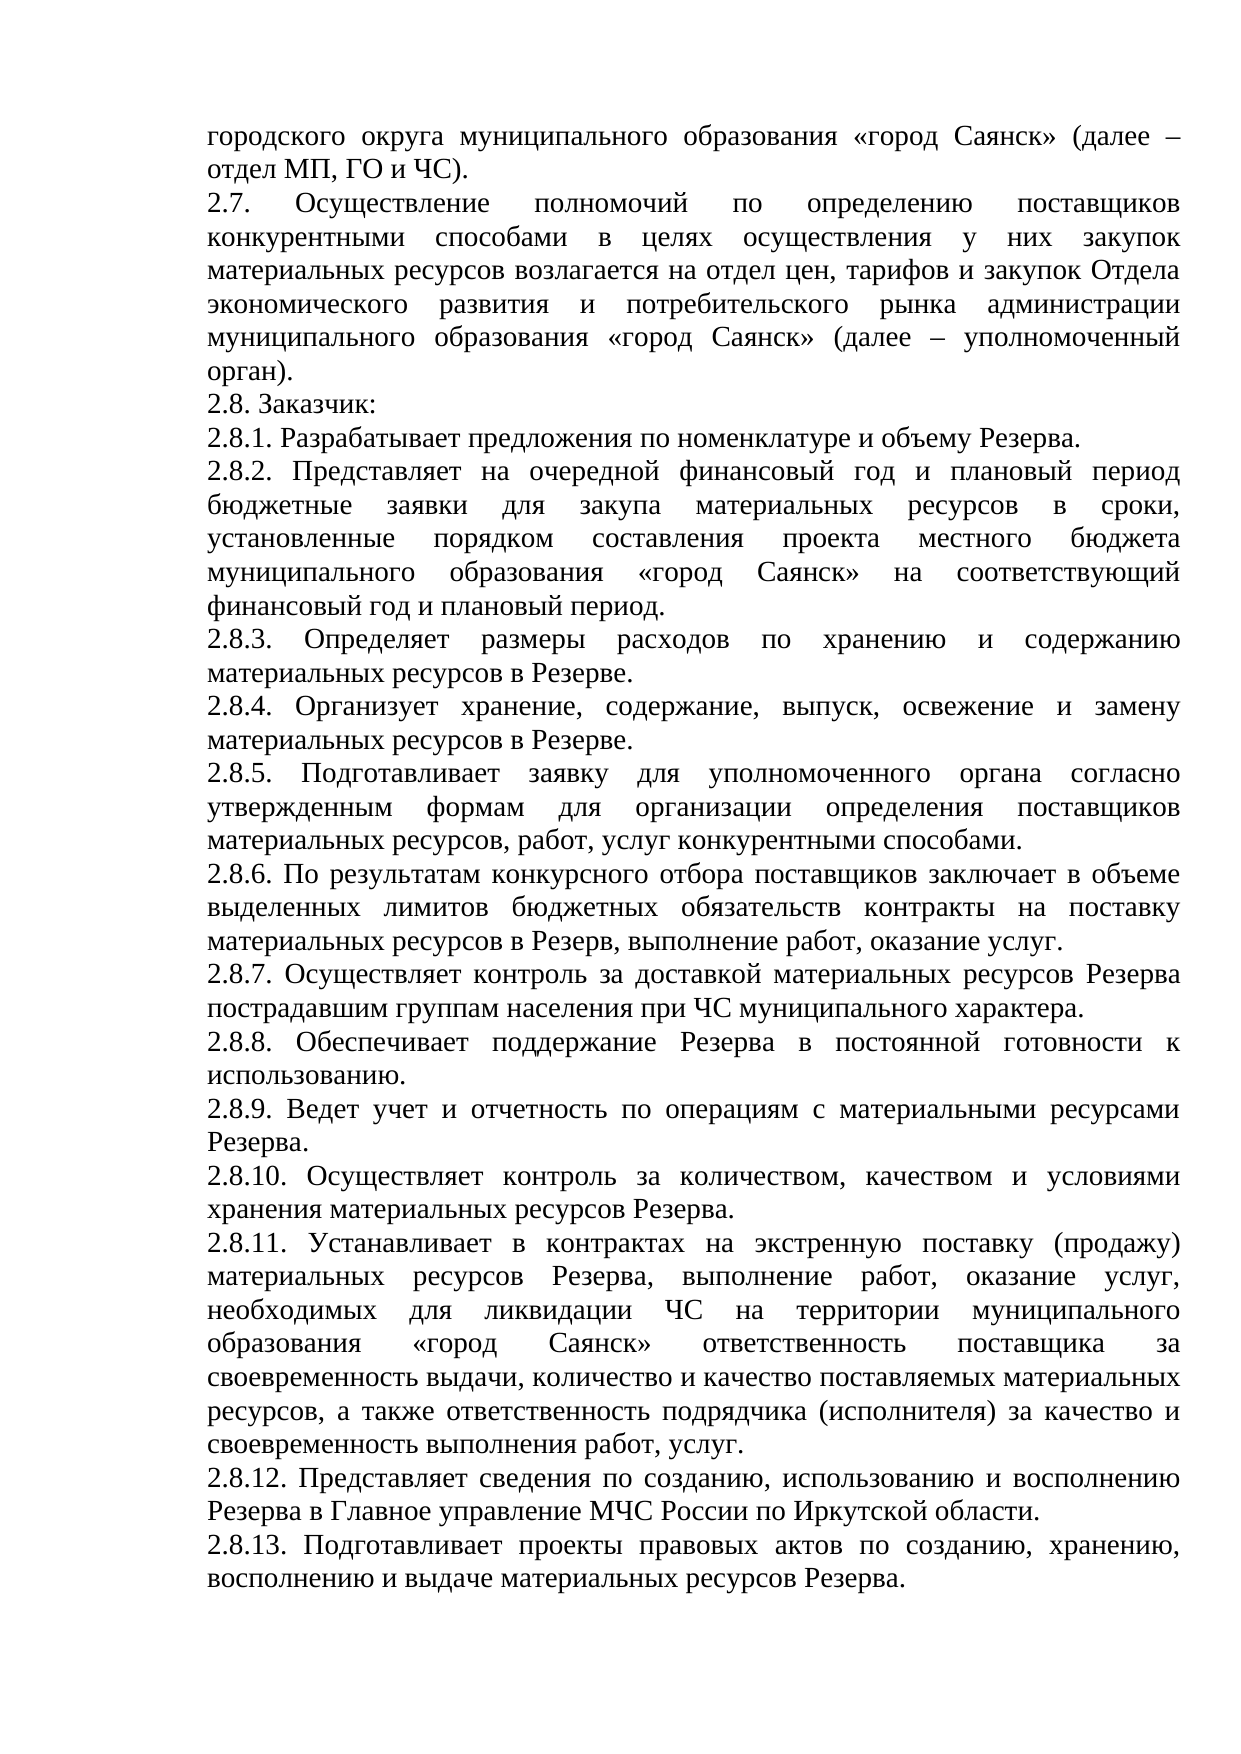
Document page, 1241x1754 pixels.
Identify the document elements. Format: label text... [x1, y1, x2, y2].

text 2.8.12. Представляет сведения по созданию, использованию и восполнению Резерва в Главное управление МЧС России по Иркутской области. [207, 1460, 1181, 1527]
text 2.8.4. Организует хранение, содержание, выпуск, освежение и замену материальных ресурсов в Резерве. [207, 688, 1181, 755]
text 2.8.9. Ведет учет и отчетность по операциям с материальными ресурсами Резерва. [207, 1091, 1181, 1158]
text 2.8.10. Осуществляет контроль за количеством, качеством и условиями хранения материальных ресурсов Резерва. [207, 1158, 1181, 1225]
text 2.8.1. Разрабатывает предложения по номенклатуре и объему Резерва. [207, 420, 1181, 453]
text 2.8.5. Подготавливает заявку для уполномоченного органа согласно утвержденным формам для организации определения поставщиков материальных ресурсов, работ, услуг конкурентными способами. [207, 755, 1181, 856]
text 2.8.3. Определяет размеры расходов по хранению и содержанию материальных ресурсов в Резерве. [207, 621, 1181, 688]
text 2.8.2. Представляет на очередной финансовый год и плановый период бюджетные заявки для закупа материальных ресурсов в сроки, установленные порядком составления проекта местного бюджета муниципального образования «город Саянск» на соответствующий финансовый год и плановый период. [207, 453, 1181, 621]
text 2.8.6. По результатам конкурсного отбора поставщиков заключает в объеме выделенных лимитов бюджетных обязательств контракты на поставку материальных ресурсов в Резерв, выполнение работ, оказание услуг. [207, 856, 1181, 957]
text 2.8. Заказчик: [207, 386, 1181, 420]
text 2.8.8. Обеспечивает поддержание Резерва в постоянной готовности к использованию. [207, 1024, 1181, 1091]
text 2.8.7. Осуществляет контроль за доставкой материальных ресурсов Резерва пострадавшим группам населения при ЧС муниципального характера. [207, 957, 1181, 1024]
text 2.7. Осуществление полномочий по определению поставщиков конкурентными способами в целях осуществления у них закупок материальных ресурсов возлагается на отдел цен, тарифов и закупок Отдела экономического развития и потребительского рынка администрации муниципального образования «город Саянск» (далее – уполномоченный орган). [207, 185, 1181, 386]
text 2.8.11. Устанавливает в контрактах на экстренную поставку (продажу) материальных ресурсов Резерва, выполнение работ, оказание услуг, необходимых для ликвидации ЧС на территории муниципального образования «город Саянск» ответственность поставщика за своевременность выдачи, количество и качество поставляемых материальных ресурсов, а также ответственность подрядчика (исполнителя) за качество и своевременность выполнения работ, услуг. [207, 1225, 1181, 1460]
text 2.8.13. Подготавливает проекты правовых актов по созданию, хранению, восполнению и выдаче материальных ресурсов Резерва. [207, 1527, 1181, 1594]
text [207, 118, 1181, 185]
